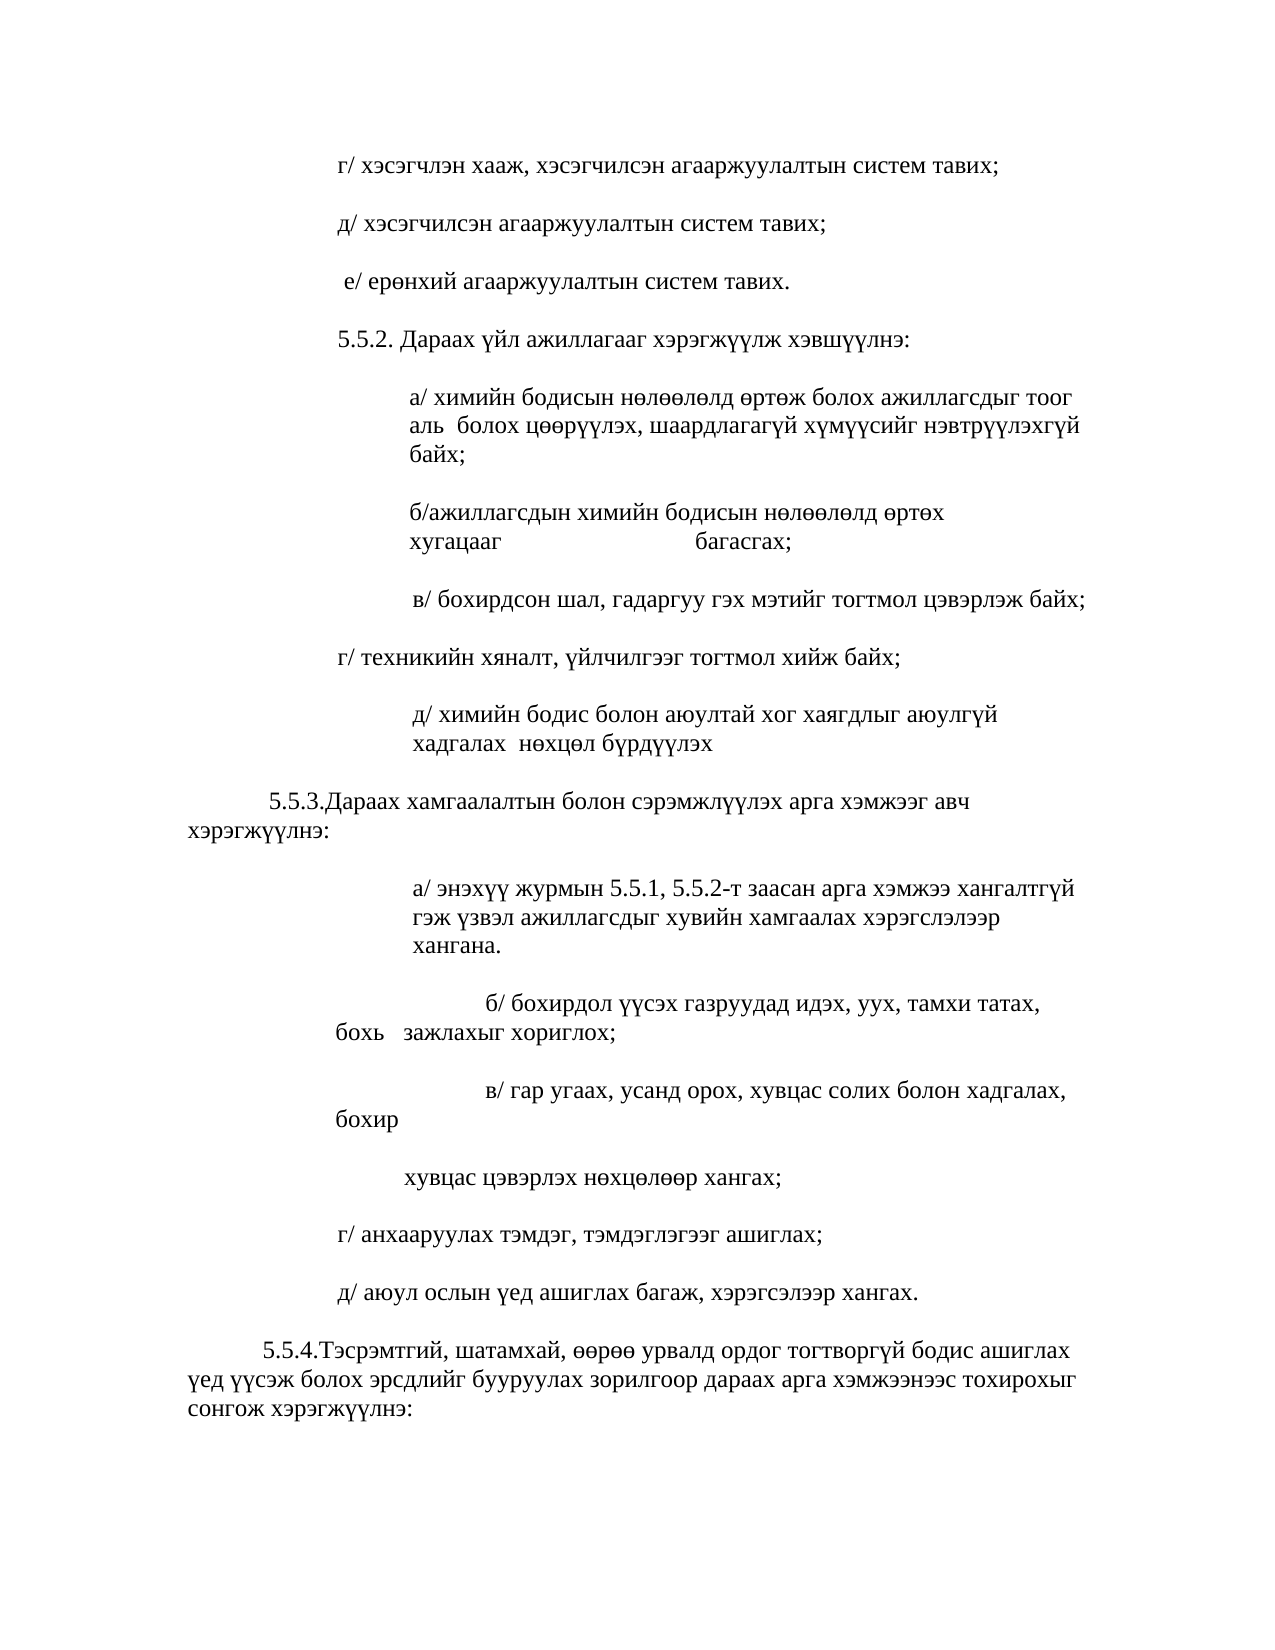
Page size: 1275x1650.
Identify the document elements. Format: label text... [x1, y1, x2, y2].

text 5.5.4.Тэсрэмтгий, шатамхай, өөрөө урвалд ордог тогтворгүй бодис ашиглах үед үүсэж болох эрсдлийг бууруулах зорилгоор дараах арга хэмжээнээс тохирохыг сонгож хэрэгжүүлнэ: [187, 1335, 1087, 1422]
text а/ энэхүү журмын 5.5.1, 5.5.2-т заасан арга хэмжээ хангалтгүй гэж үзвэл ажиллагсдыг хувийн хамгаалах хэрэгслэлээр хангана. [412, 873, 1087, 959]
text д/ аюул ослын үед ашиглах багаж, хэрэгсэлээр хангах. [187, 1277, 1087, 1306]
text в/ гар угаах, усанд орох, хувцас солих болон хадгалах, бохир [335, 1075, 1087, 1132]
text г/ хэсэгчлэн хааж, хэсэгчилсэн агааржуулалтын систем тавих; [187, 150, 1087, 179]
text б/ бохирдол үүсэх газруудад идэх, уух, тамхи татах, бохь зажлахыг хориглох; [335, 988, 1087, 1046]
text хувцас цэвэрлэх нөхцөлөөр хангах; [335, 1162, 1087, 1190]
text 5.5.3.Дараах хамгаалалтын болон сэрэмжлүүлэх арга хэмжээг авч хэрэгжүүлнэ: [187, 786, 1087, 844]
text б/ажиллагсдын химийн бодисын нөлөөлөлд өртөх хугацааг багасгах; [409, 497, 1087, 554]
text в/ бохирдсон шал, гадаргуу гэх мэтийг тогтмол цэвэрлэж байх; [187, 584, 1087, 612]
text а/ химийн бодисын нөлөөлөлд өртөж болох ажиллагсдыг тоог аль болох цөөрүүлэх, шаардлагагүй хүмүүсийг нэвтрүүлэхгүй байх; [409, 382, 1087, 468]
text 5.5.2. Дараах үйл ажиллагааг хэрэгжүүлж хэвшүүлнэ: [187, 324, 1087, 352]
text е/ ерөнхий агааржуулалтын систем тавих. [187, 266, 1087, 294]
text д/ химийн бодис болон аюултай хог хаягдлыг аюулгүй хадгалах нөхцөл бүрдүүлэх [412, 699, 1087, 757]
text г/ техникийн хяналт, үйлчилгээг тогтмол хийж байх; [187, 642, 1087, 670]
text д/ хэсэгчилсэн агааржуулалтын систем тавих; [187, 208, 1087, 237]
text г/ анхааруулах тэмдэг, тэмдэглэгээг ашиглах; [187, 1219, 1087, 1248]
